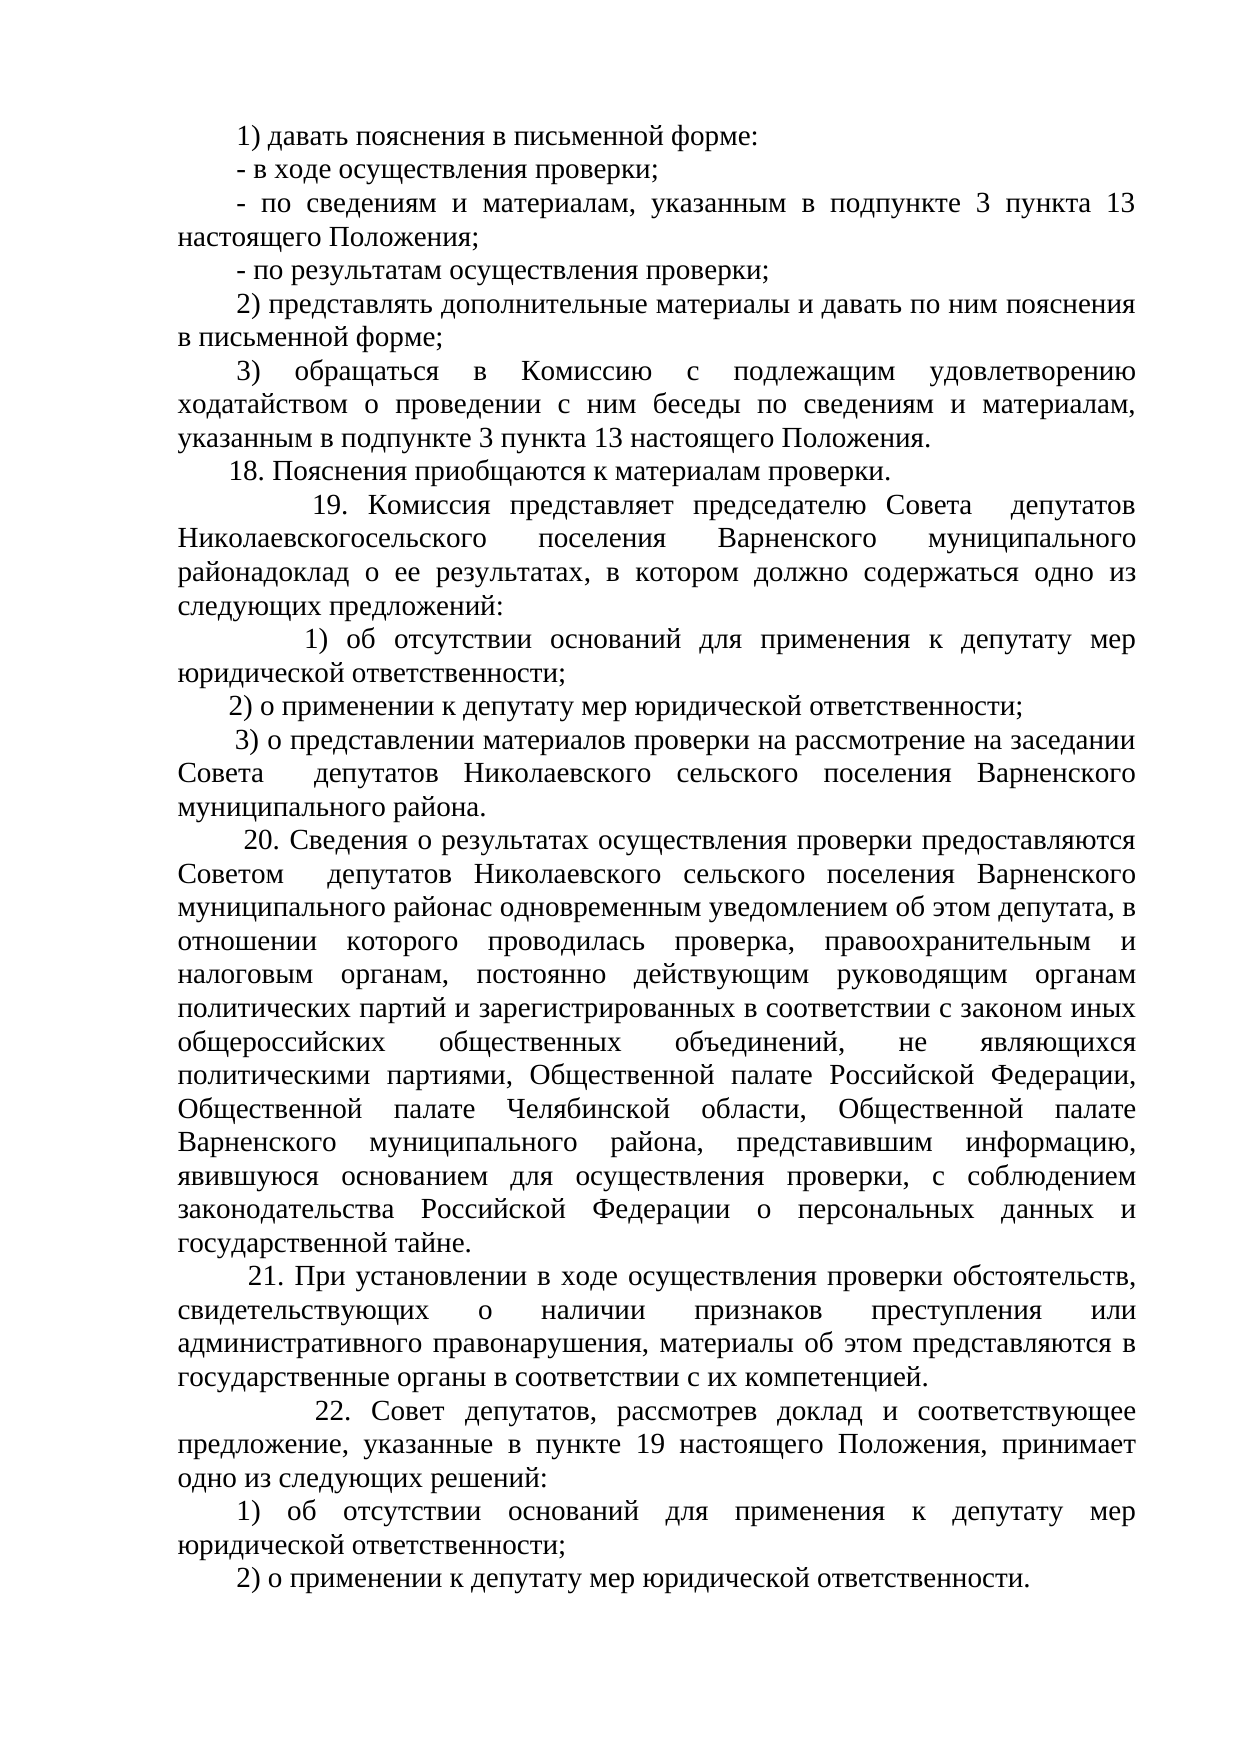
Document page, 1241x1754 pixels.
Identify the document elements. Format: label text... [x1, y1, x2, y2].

text 2) представлять дополнительные материалы и давать по ним пояснения в письменной форме; [177, 286, 1137, 353]
text - в ходе осуществления проверки; [177, 152, 1137, 185]
text 18. Пояснения приобщаются к материалам проверки. [177, 453, 1137, 487]
text 19. Комиссия представляет председателю Совета депутатов Николаевскогосельского поселения Варненского муниципального районадоклад о ее результатах, в котором должно содержаться одно из следующих предложений: [177, 487, 1137, 621]
text 1) об отсутствии оснований для применения к депутату мер юридической ответственности; [177, 621, 1137, 688]
text - по сведениям и материалам, указанным в подпункте 3 пункта 13 настоящего Положения; [177, 185, 1137, 252]
text 2) о применении к депутату мер юридической ответственности; [177, 688, 1137, 722]
text 3) о представлении материалов проверки на рассмотрение на заседании Совета депутатов Николаевского сельского поселения Варненского муниципального района. [177, 722, 1137, 822]
text 21. При установлении в ходе осуществления проверки обстоятельств, свидетельствующих о наличии признаков преступления или административного правонарушения, материалы об этом представляются в государственные органы в соответствии с их компетенцией. [177, 1258, 1137, 1393]
text - по результатам осуществления проверки; [177, 252, 1137, 286]
text 1) давать пояснения в письменной форме: [177, 118, 1137, 152]
text 3) обращаться в Комиссию с подлежащим удовлетворению ходатайством о проведении с ним беседы по сведениям и материалам, указанным в подпункте 3 пункта 13 настоящего Положения. [177, 353, 1137, 453]
text 22. Совет депутатов, рассмотрев доклад и соответствующее предложение, указанные в пункте 19 настоящего Положения, принимает одно из следующих решений: [177, 1393, 1137, 1493]
text 2) о применении к депутату мер юридической ответственности. [177, 1560, 1137, 1594]
text 20. Сведения о результатах осуществления проверки предоставляются Советом депутатов Николаевского сельского поселения Варненского муниципального районас одновременным уведомлением об этом депутата, в отношении которого проводилась проверка, правоохранительным и налоговым органам, постоянно действующим руководящим органам политических партий и зарегистрированных в соответствии с законом иных общероссийских общественных объединений, не являющихся политическими партиями, Общественной палате Российской Федерации, Общественной палате Челябинской области, Общественной палате Варненского муниципального района, представившим информацию, явившуюся основанием для осуществления проверки, с соблюдением законодательства Российской Федерации о персональных данных и государственной тайне. [177, 822, 1137, 1258]
text 1) об отсутствии оснований для применения к депутату мер юридической ответственности; [177, 1493, 1137, 1560]
